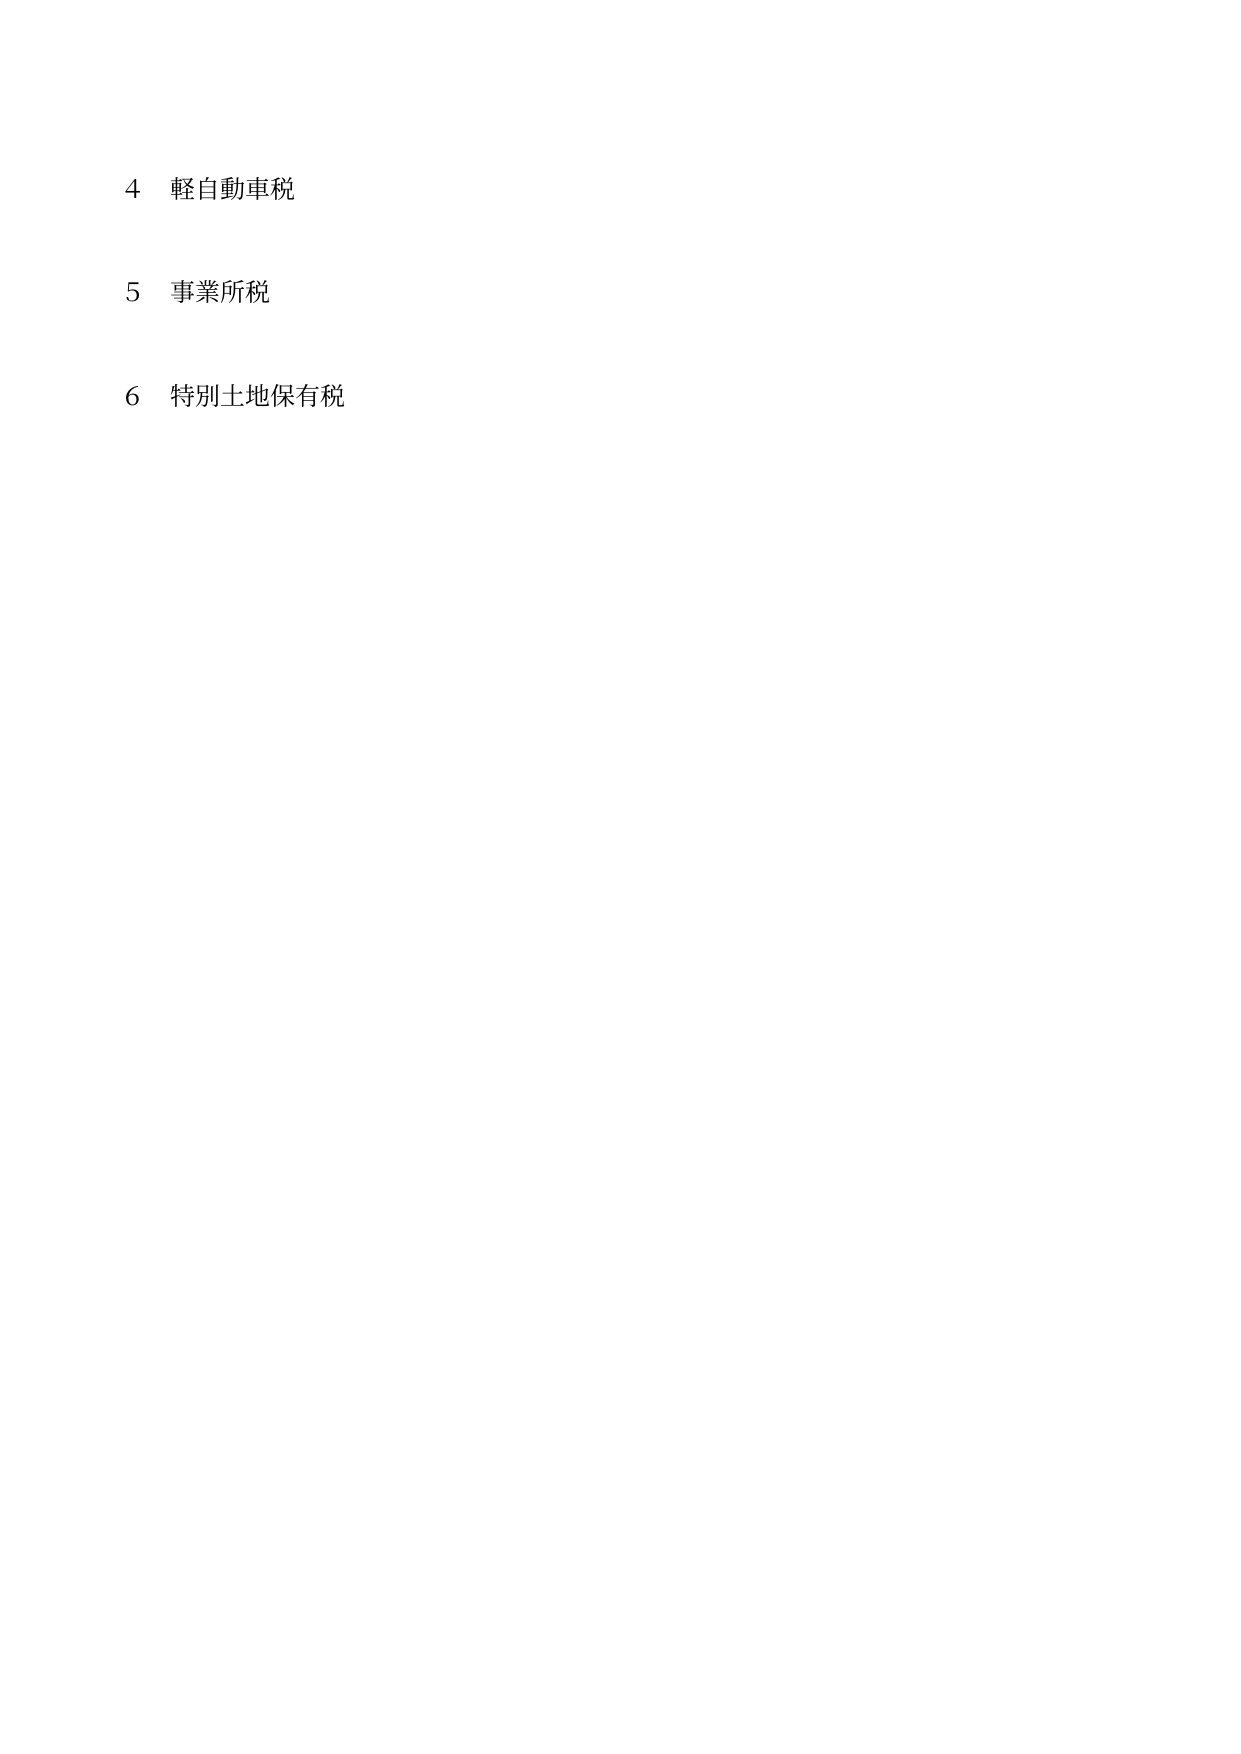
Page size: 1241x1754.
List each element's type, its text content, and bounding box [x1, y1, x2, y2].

text ４ 軽自動車税 [120, 153, 1120, 222]
text ６ 特別土地保有税 [120, 360, 1120, 429]
text ５ 事業所税 [120, 256, 1120, 325]
